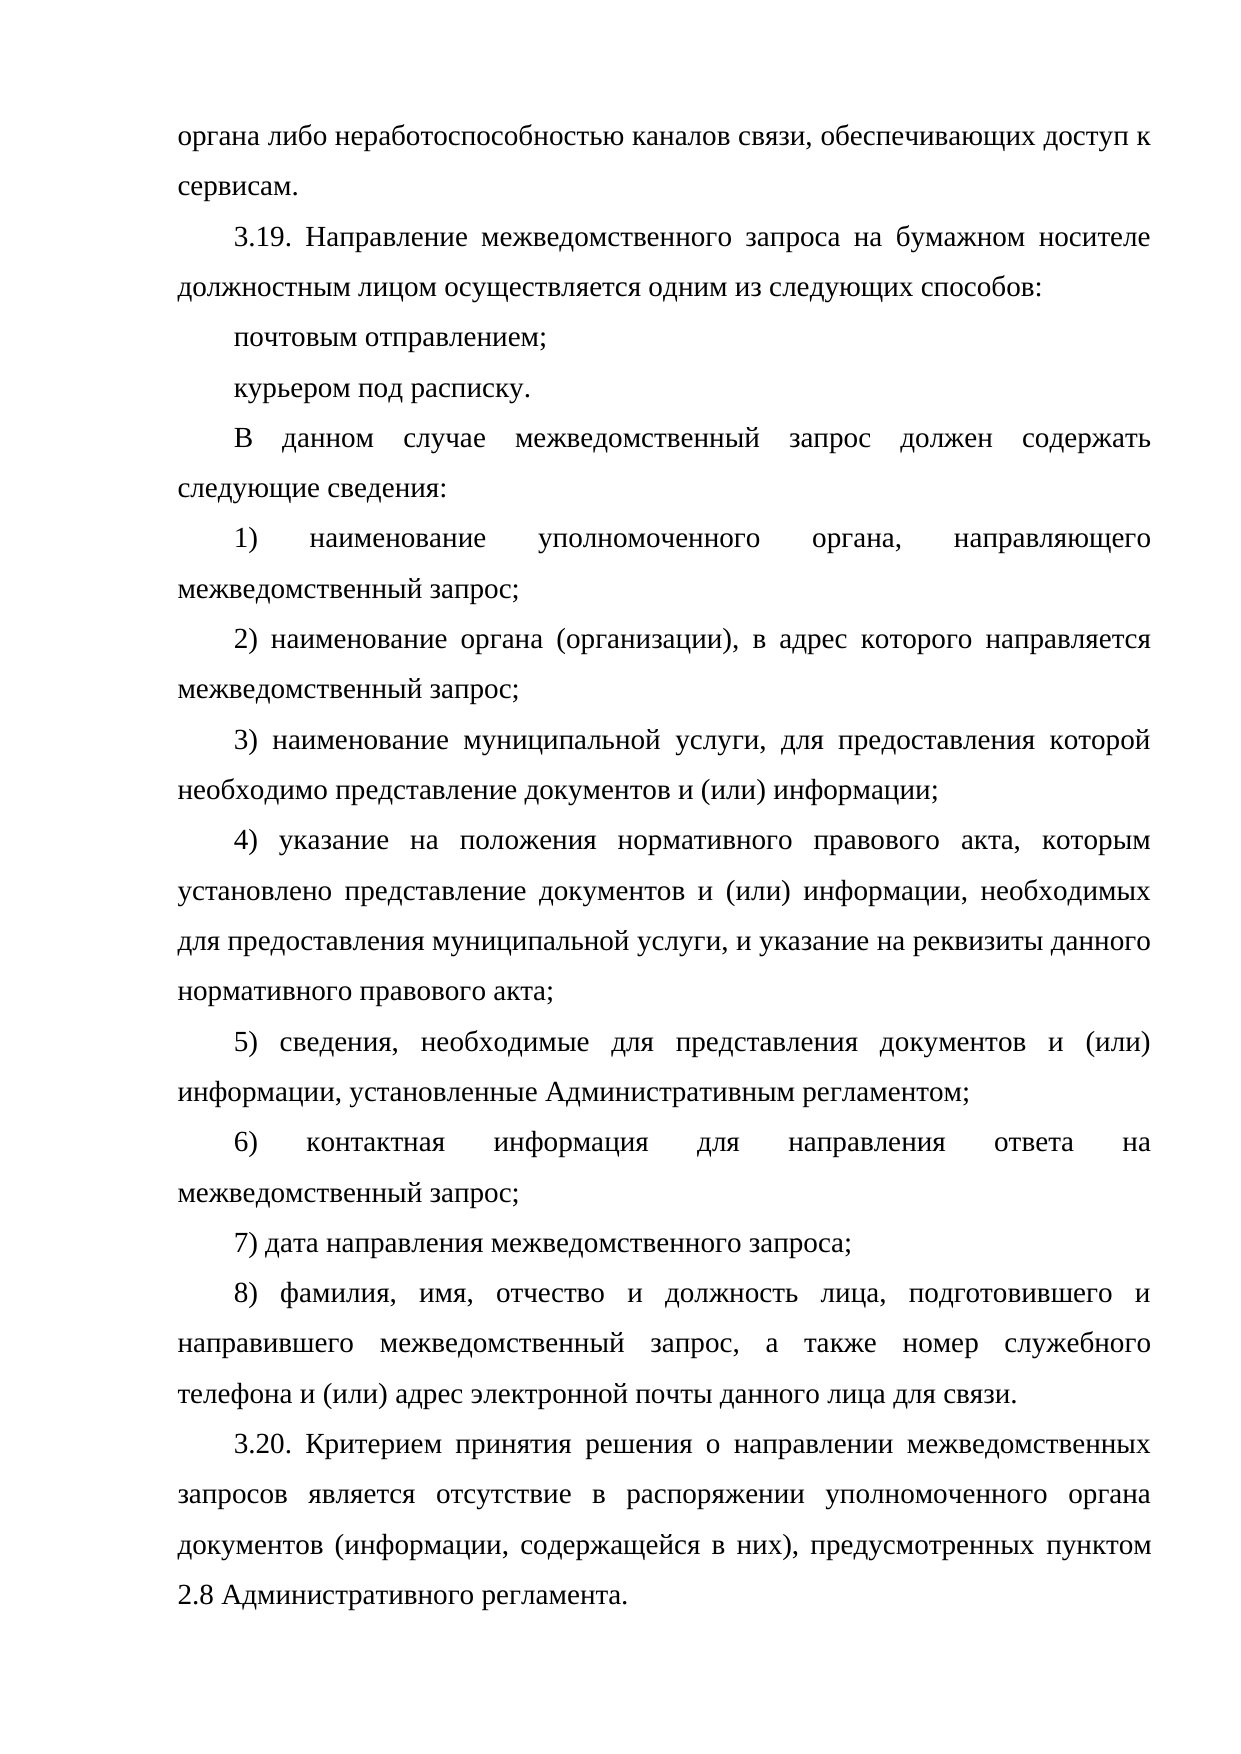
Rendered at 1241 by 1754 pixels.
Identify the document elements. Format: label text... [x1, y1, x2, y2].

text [177, 118, 1152, 202]
text 6) контактная информация для направления ответа на межведомственный запрос; [177, 1124, 1152, 1208]
text 3.19. Направление межведомственного запроса на бумажном носителе должностным лицом осуществляется одним из следующих способов: [177, 219, 1152, 303]
text 1) наименование уполномоченного органа, направляющего межведомственный запрос; [177, 521, 1152, 604]
text 2) наименование органа (организации), в адрес которого направляется межведомственный запрос; [177, 621, 1152, 705]
text 5) сведения, необходимые для представления документов и (или) информации, установленные Административным регламентом; [177, 1024, 1152, 1108]
text курьером под расписку. [177, 370, 1152, 403]
text 3.20. Критерием принятия решения о направлении межведомственных запросов является отсутствие в распоряжении уполномоченного органа документов (информации, содержащейся в них), предусмотренных пунктом 2.8 Административного регламента. [177, 1426, 1152, 1611]
text В данном случае межведомственный запрос должен содержать следующие сведения: [177, 420, 1152, 504]
text почтовым отправлением; [177, 319, 1152, 353]
text 7) дата направления межведомственного запроса; [177, 1225, 1152, 1258]
text 4) указание на положения нормативного правового акта, которым установлено представление документов и (или) информации, необходимых для предоставления муниципальной услуги, и указание на реквизиты данного нормативного правового акта; [177, 822, 1152, 1007]
text 8) фамилия, имя, отчество и должность лица, подготовившего и направившего межведомственный запрос, а также номер служебного телефона и (или) адрес электронной почты данного лица для связи. [177, 1275, 1152, 1409]
text 3) наименование муниципальной услуги, для предоставления которой необходимо представление документов и (или) информации; [177, 722, 1152, 806]
